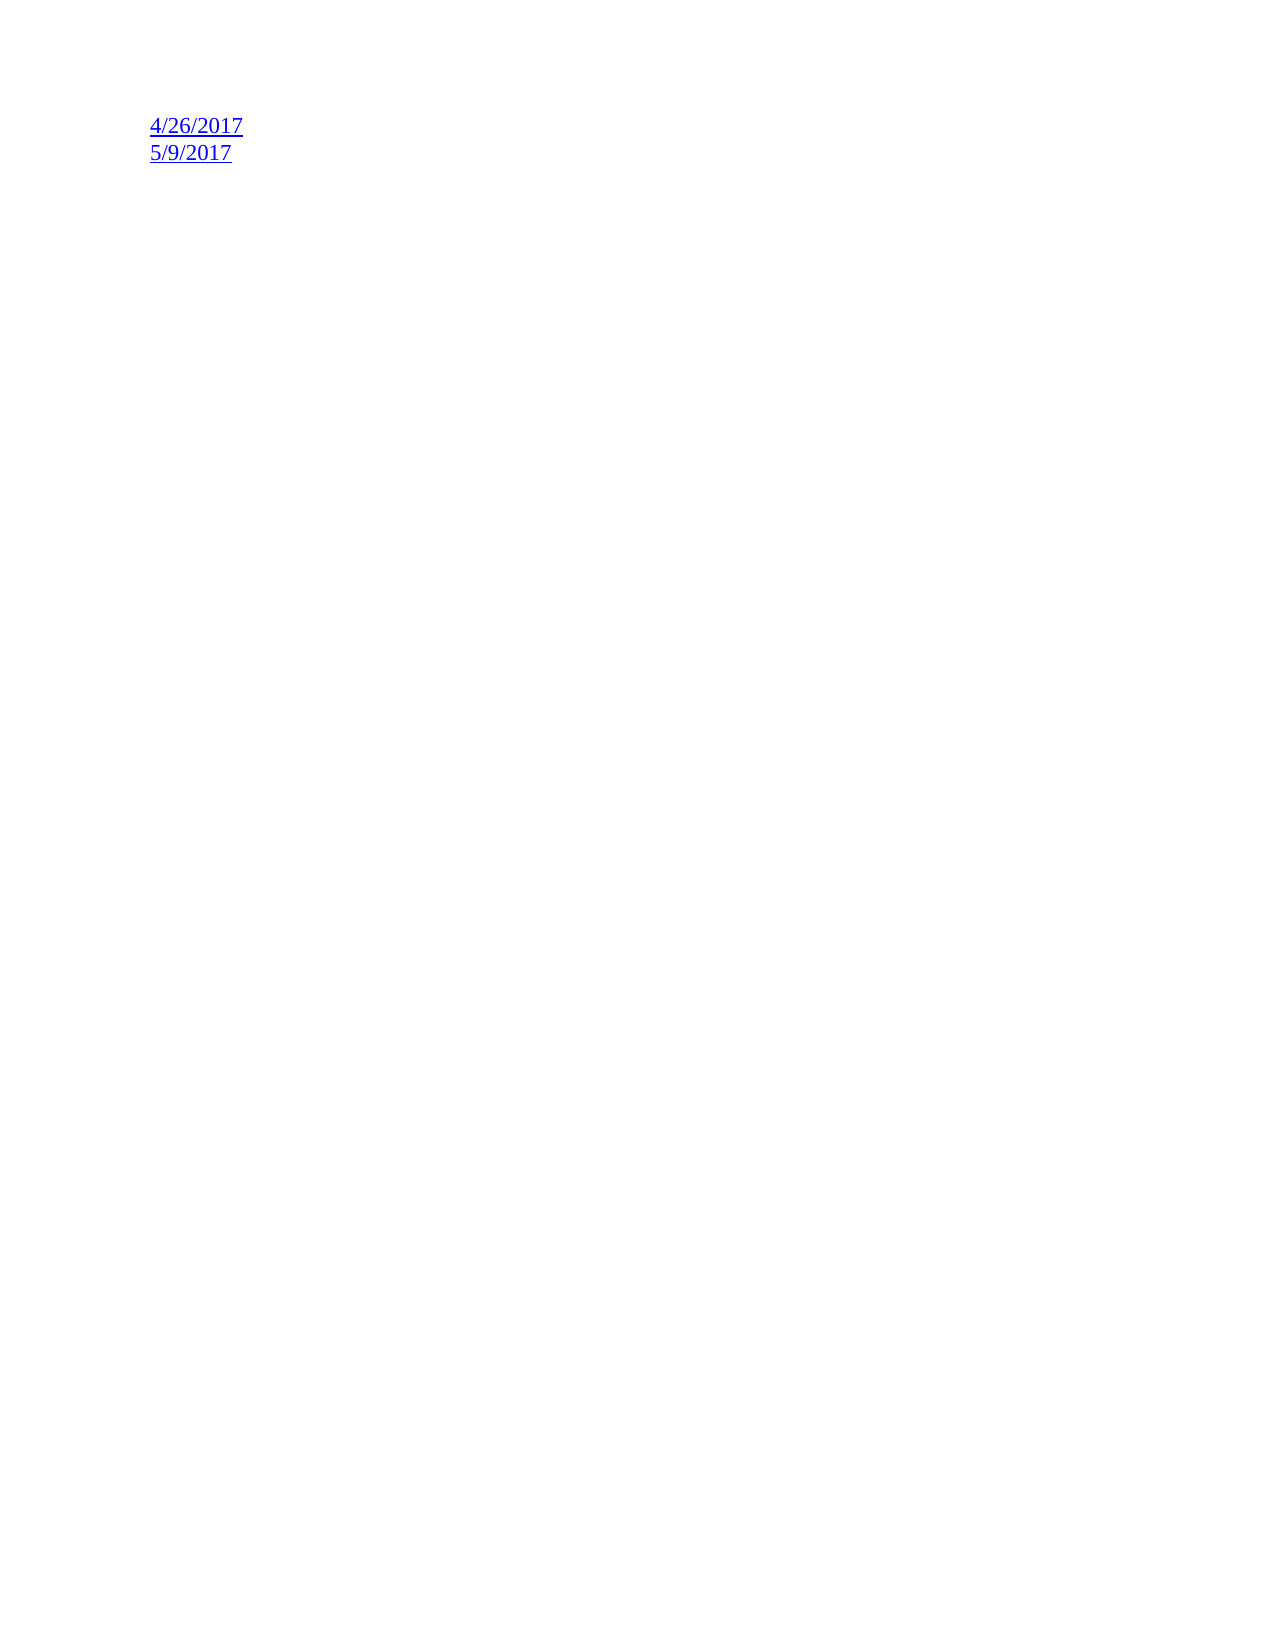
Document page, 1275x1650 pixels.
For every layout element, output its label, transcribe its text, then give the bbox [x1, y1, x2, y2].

text 4/26/2017 [150, 112, 1125, 139]
text 5/9/2017 [150, 139, 1125, 165]
